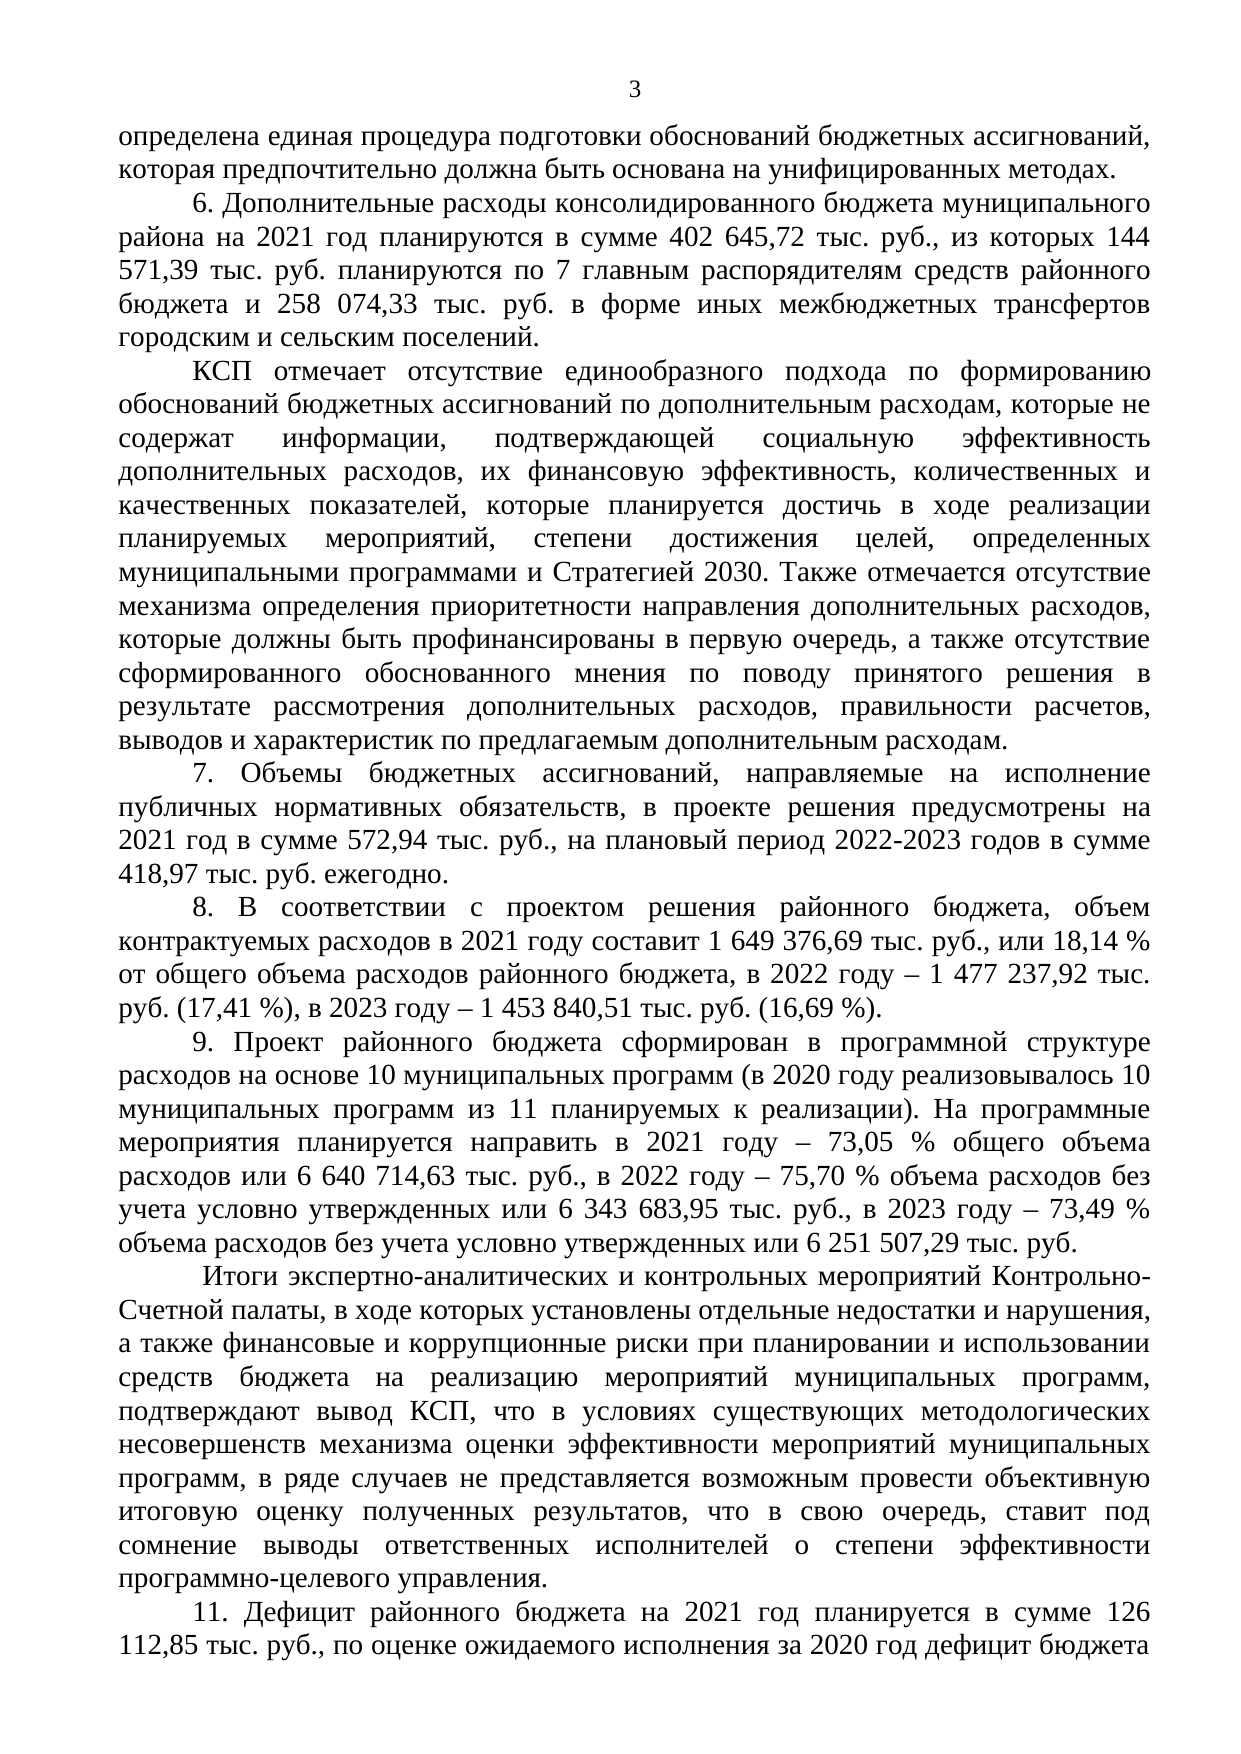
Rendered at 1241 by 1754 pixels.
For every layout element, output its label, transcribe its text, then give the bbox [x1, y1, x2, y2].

text 7. Объемы бюджетных ассигнований, направляемые на исполнение публичных нормативных обязательств, в проекте решения предусмотрены на 2021 год в сумме 572,94 тыс. руб., на плановый период 2022-2023 годов в сумме 418,97 тыс. руб. ежегодно. [118, 755, 1152, 889]
text 9. Проект районного бюджета сформирован в программной структуре расходов на основе 10 муниципальных программ (в 2020 году реализовывалось 10 муниципальных программ из 11 планируемых к реализации). На программные мероприятия планируется направить в 2021 году – 73,05 % общего объема расходов или 6 640 714,63 тыс. руб., в 2022 году – 75,70 % объема расходов без учета условно утвержденных или 6 343 683,95 тыс. руб., в 2023 году – 73,49 % объема расходов без учета условно утвержденных или 6 251 507,29 тыс. руб. [118, 1024, 1152, 1258]
text 6. Дополнительные расходы консолидированного бюджета муниципального района на 2021 год планируются в сумме 402 645,72 тыс. руб., из которых 144 571,39 тыс. руб. планируются по 7 главным распорядителям средств районного бюджета и 258 074,33 тыс. руб. в форме иных межбюджетных трансфертов городским и сельским поселений. [118, 185, 1152, 353]
text Итоги экспертно-аналитических и контрольных мероприятий Контрольно-Счетной палаты, в ходе которых установлены отдельные недостатки и нарушения, а также финансовые и коррупционные риски при планировании и использовании средств бюджета на реализацию мероприятий муниципальных программ, подтверждают вывод КСП, что в условиях существующих методологических несовершенств механизма оценки эффективности мероприятий муниципальных программ, в ряде случаев не представляется возможным провести объективную итоговую оценку полученных результатов, что в свою очередь, ставит под сомнение выводы ответственных исполнителей о степени эффективности программно-целевого управления. [118, 1258, 1152, 1594]
text КСП отмечает отсутствие единообразного подхода по формированию обоснований бюджетных ассигнований по дополнительным расходам, которые не содержат информации, подтверждающей социальную эффективность дополнительных расходов, их финансовую эффективность, количественных и качественных показателей, которые планируется достичь в ходе реализации планируемых мероприятий, степени достижения целей, определенных муниципальными программами и Стратегией 2030. Также отмечается отсутствие механизма определения приоритетности направления дополнительных расходов, которые должны быть профинансированы в первую очередь, а также отсутствие сформированного обоснованного мнения по поводу принятого решения в результате рассмотрения дополнительных расходов, правильности расчетов, выводов и характеристик по предлагаемым дополнительным расходам. [118, 353, 1152, 755]
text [118, 118, 1152, 185]
text 8. В соответствии с проектом решения районного бюджета, объем контрактуемых расходов в 2021 году составит 1 649 376,69 тыс. руб., или 18,14 % от общего объема расходов районного бюджета, в 2022 году – 1 477 237,92 тыс. руб. (17,41 %), в 2023 году – 1 453 840,51 тыс. руб. (16,69 %). [118, 889, 1152, 1024]
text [118, 1594, 1152, 1661]
